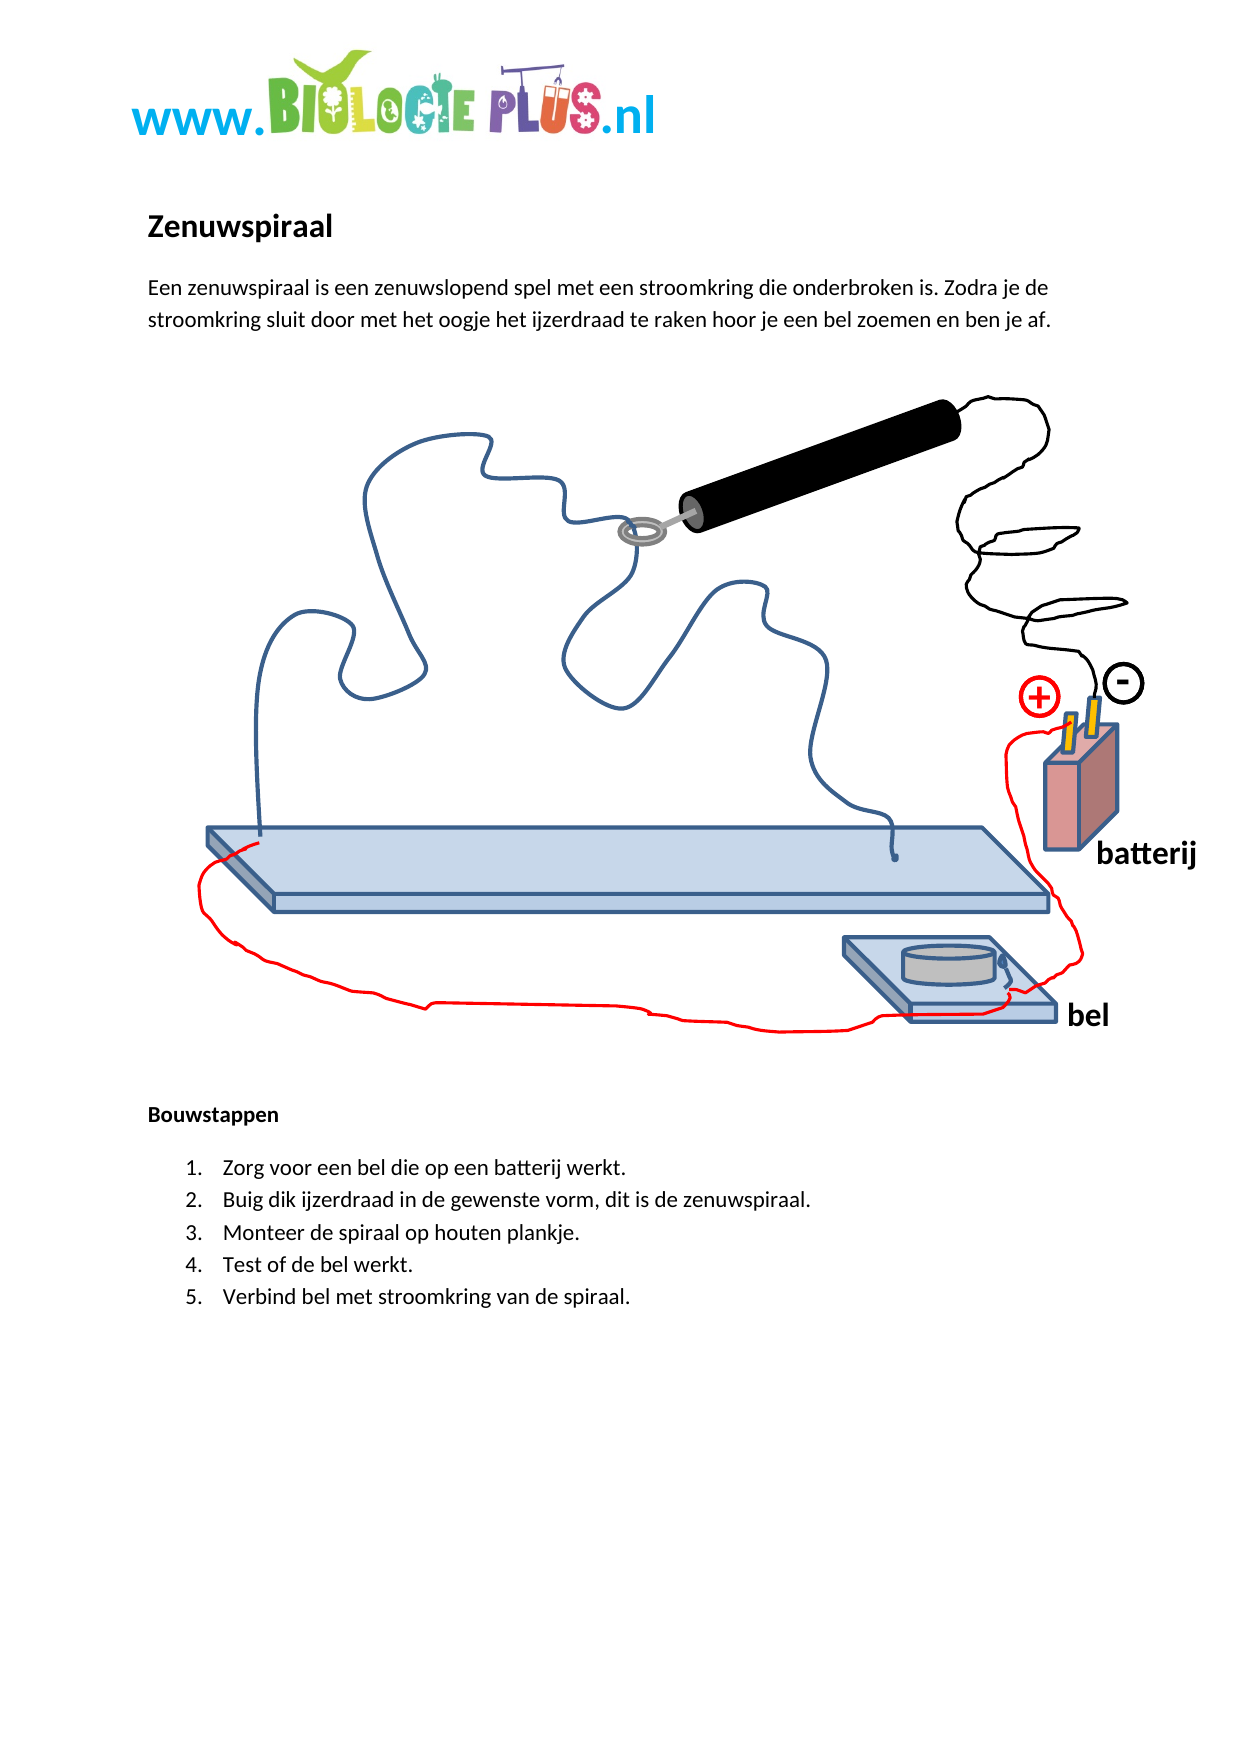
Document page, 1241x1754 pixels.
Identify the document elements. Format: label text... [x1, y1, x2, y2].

list Zorg voor een bel die op een batterij werkt. [185, 1153, 1093, 1181]
text Een zenuwspiraal is een zenuwslopend spel met een stroomkring die onderbroken is. Zodra je de stroomkring sluit door met het oogje het ijzerdraad te raken hoor je een bel zoemen en ben je af. [148, 273, 1093, 333]
list Test of de bel werkt. [185, 1250, 1093, 1278]
list Monteer de spiraal op houten plankje. [185, 1218, 1093, 1246]
text Bouwstappen [148, 1100, 1093, 1128]
picture [256, 42, 612, 147]
text Zenuwspiraal [148, 205, 1093, 246]
list Verbind bel met stroomkring van de spiraal. [185, 1282, 1093, 1310]
list Buig dik ijzerdraad in de gewenste vorm, dit is de zenuwspiraal. [185, 1185, 1093, 1213]
